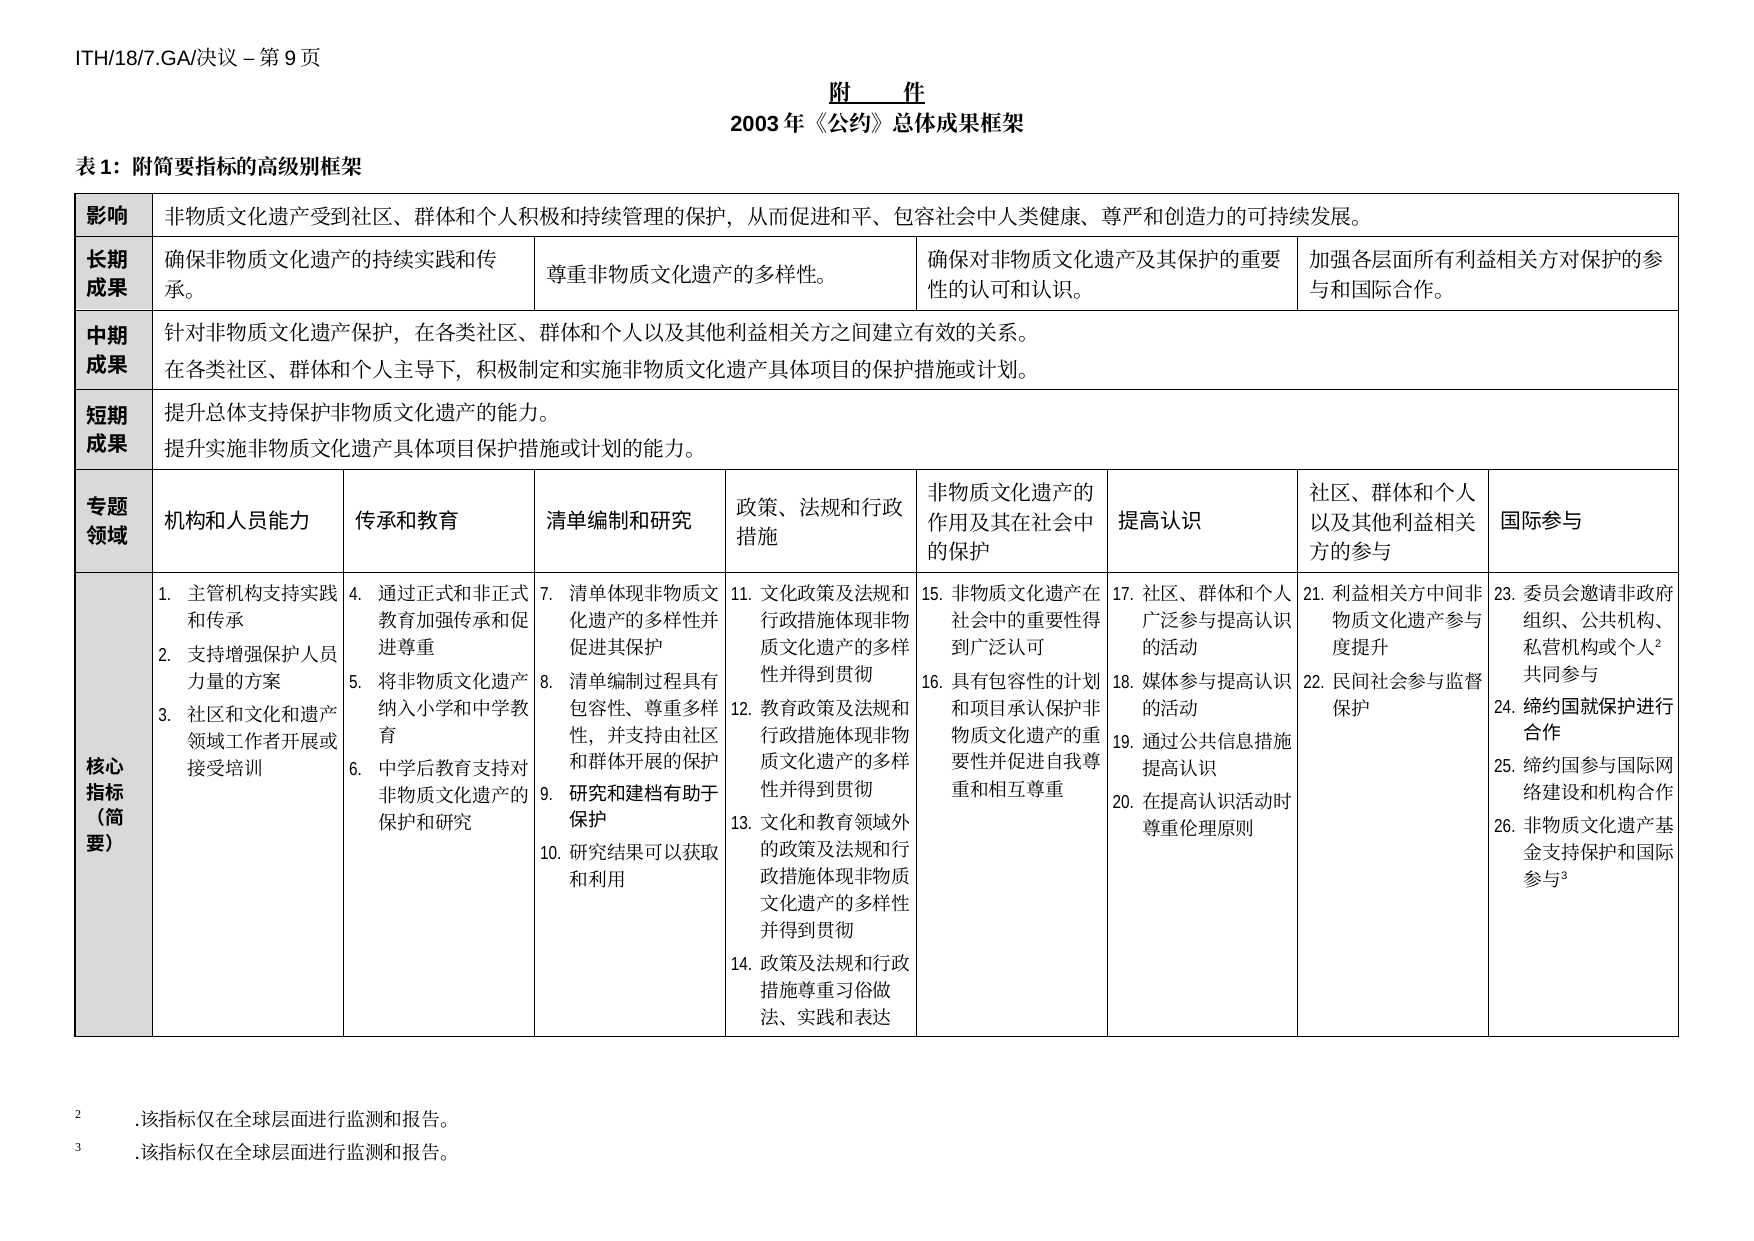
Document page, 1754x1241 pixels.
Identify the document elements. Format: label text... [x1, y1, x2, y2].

table_cell 非物质文化遗产在社会中的重要性得到广泛认可 具有包容性的计划和项目承认保护非物质文化遗产的重要性并促进自我尊重和相互尊重 [917, 573, 1107, 1036]
table_cell 确保对非物质文化遗产及其保护的重要性的认可和认识。 [917, 237, 1297, 309]
table_cell 社区、群体和个人以及其他利益相关方的参与 [1298, 470, 1488, 572]
table_cell 传承和教育 [344, 470, 534, 572]
table_cell 清单编制和研究 [535, 470, 725, 572]
table_cell 清单体现非物质文化遗产的多样性并促进其保护 清单编制过程具有包容性、尊重多样性，并支持由社区和群体开展的保护 研究和建档有助于保护 研究结果可以获取和利用 [535, 573, 725, 1036]
text 表1：附简要指标的高级别框架 [75, 150, 1679, 180]
table_cell 通过正式和非正式教育加强传承和促进尊重 将非物质文化遗产纳入小学和中学教育 中学后教育支持对非物质文化遗产的保护和研究 [344, 573, 534, 1036]
table_cell 尊重非物质文化遗产的多样性。 [535, 237, 916, 309]
table_cell 委员会邀请非政府组织、公共机构、私营机构或个人共同参与 缔约国就保护进行合作 缔约国参与国际网络建设和机构合作 非物质文化遗产基金支持保护和国际参与 [1489, 573, 1678, 1036]
table_cell 专题领域 [76, 470, 152, 572]
table_cell 提升总体支持保护非物质文化遗产的能力。 提升实施非物质文化遗产具体项目保护措施或计划的能力。 [153, 390, 1678, 469]
table_cell 提高认识 [1108, 470, 1297, 572]
table_cell 中期成果 [76, 311, 152, 389]
table_cell 机构和人员能力 [153, 470, 343, 572]
table_cell 核心指标 （简要） [76, 573, 152, 1036]
table_cell 非物质文化遗产的作用及其在社会中的保护 [917, 470, 1107, 572]
table_cell 主管机构支持实践和传承 支持增强保护人员力量的方案 社区和文化和遗产领域工作者开展或接受培训 [153, 573, 343, 1036]
table_cell 政策、法规和行政措施 [726, 470, 916, 572]
table_cell 短期成果 [76, 390, 152, 469]
table_cell 长期成果 [76, 237, 152, 309]
text 附 件 [75, 75, 1679, 106]
table_cell 确保非物质文化遗产的持续实践和传承。 [153, 237, 534, 309]
table_cell 社区、群体和个人广泛参与提高认识的活动 媒体参与提高认识的活动 通过公共信息措施提高认识 在提高认识活动时尊重伦理原则 [1108, 573, 1297, 1036]
table_cell 文化政策及法规和行政措施体现非物质文化遗产的多样性并得到贯彻 教育政策及法规和行政措施体现非物质文化遗产的多样性并得到贯彻 文化和教育领域外的政策及法规和行政措施体现非物质文化遗产的多样性并得到贯彻 政策及法规和行政措施尊重习俗做法、实践和表达 [726, 573, 916, 1036]
text 2003年《公约》总体成果框架 [75, 106, 1679, 138]
table_header 非物质文化遗产受到社区、群体和个人积极和持续管理的保护，从而促进和平、包容社会中人类健康、尊严和创造力的可持续发展。 [153, 194, 1678, 236]
table_cell 国际参与 [1489, 470, 1678, 572]
table_cell 针对非物质文化遗产保护，在各类社区、群体和个人以及其他利益相关方之间建立有效的关系。 在各类社区、群体和个人主导下，积极制定和实施非物质文化遗产具体项目的保护措施或计划。 [153, 311, 1678, 389]
table_cell 利益相关方中间非物质文化遗产参与度提升 民间社会参与监督保护 [1298, 573, 1488, 1036]
table_header 影响 [76, 194, 152, 236]
table_cell 加强各层面所有利益相关方对保护的参与和国际合作。 [1298, 237, 1678, 309]
